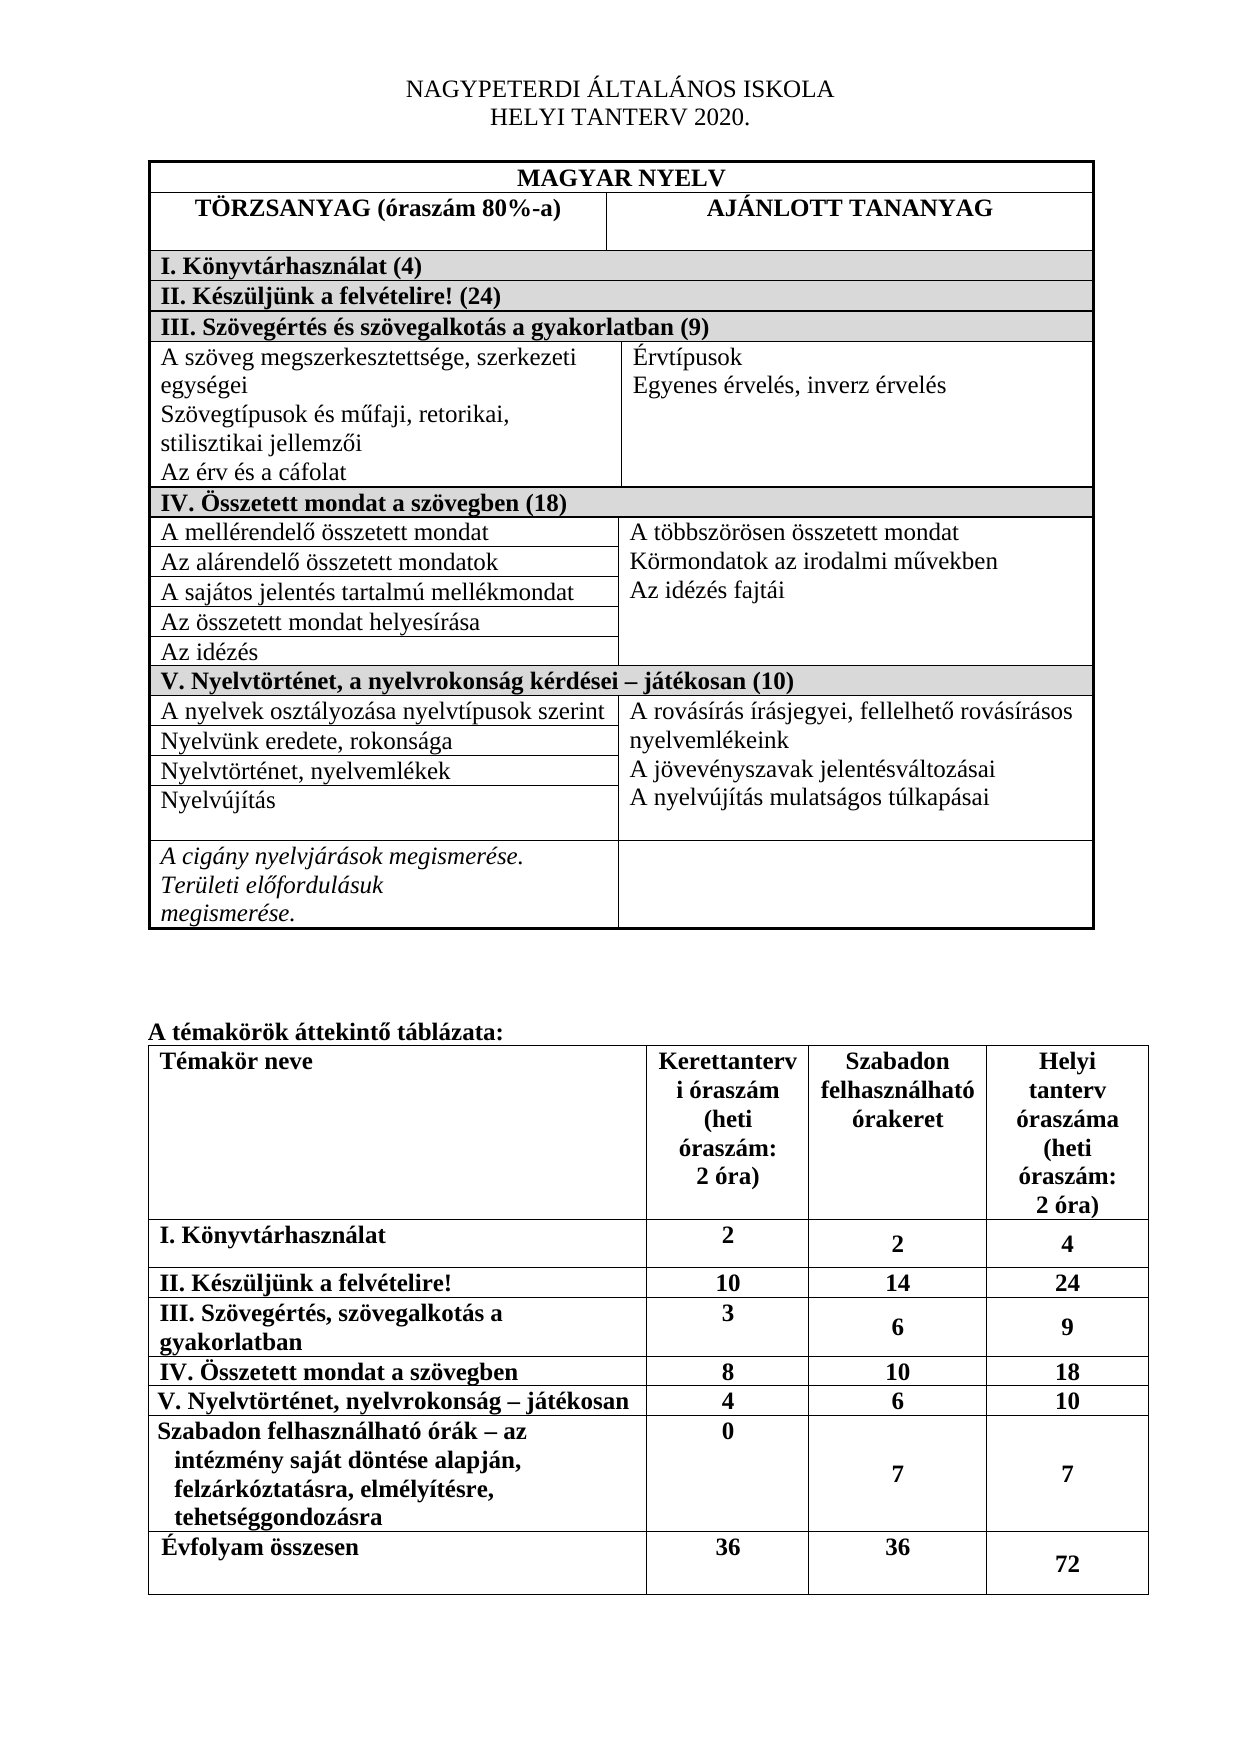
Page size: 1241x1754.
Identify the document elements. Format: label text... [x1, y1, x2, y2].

table_cell 24 [987, 1268, 1148, 1297]
table_cell A mellérendelő összetett mondat [151, 518, 618, 546]
table_cell I. Könyvtárhasználat (4) [151, 251, 1092, 280]
table_cell Nyelvtörténet, nyelvemlékek [151, 756, 618, 784]
table_header MAGYAR NYELV [151, 163, 1092, 192]
table_cell II. Készüljünk a felvételire! (24) [151, 281, 1092, 310]
text A témakörök áttekintő táblázata: [148, 1017, 1093, 1045]
table_cell IV. Összetett mondat a szövegben [149, 1357, 646, 1385]
table_cell 36 [647, 1532, 808, 1594]
table_cell A szöveg megszerkesztettsége, szerkezeti egységei Szövegtípusok és műfaji, retorikai, stilisztikai jellemzői Az érv és a cáfolat [151, 342, 621, 486]
table_cell [619, 841, 1092, 927]
table_cell V. Nyelvtörténet, a nyelvrokonság kérdései – játékosan (10) [151, 666, 1092, 695]
table_cell 4 [987, 1220, 1148, 1267]
table_cell A többszörösen összetett mondat Körmondatok az irodalmi művekben Az idézés fajtái [619, 518, 1092, 665]
table_cell Nyelvújítás [151, 786, 618, 840]
table_cell II. Készüljünk a felvételire! [149, 1268, 646, 1297]
table_cell TÖRZSANYAG (óraszám 80%-a) [151, 193, 606, 250]
table_cell Az idézés [151, 637, 618, 665]
table_cell 4 [647, 1386, 808, 1415]
table_cell 6 [809, 1386, 986, 1415]
table_cell V. Nyelvtörténet, nyelvrokonság – játékosan [149, 1386, 646, 1415]
table_cell Az alárendelő összetett mondatok [151, 547, 618, 576]
table_cell III. Szövegértés, szövegalkotás a gyakorlatban [149, 1298, 646, 1356]
table_cell 9 [987, 1298, 1148, 1356]
table_cell 10 [809, 1357, 986, 1385]
table_cell A cigány nyelvjárások megismerése. Területi előfordulásuk megismerése. [151, 841, 618, 927]
table_cell 2 [809, 1220, 986, 1267]
table_header Témakör neve [149, 1046, 646, 1219]
table_header Helyi tanterv óraszáma (heti óraszám: 2 óra) [987, 1046, 1148, 1219]
table_cell 8 [647, 1357, 808, 1385]
table_cell Nyelvünk eredete, rokonsága [151, 726, 618, 755]
table_cell 72 [987, 1532, 1148, 1594]
table_cell 14 [809, 1268, 986, 1297]
table_header Kerettantervi óraszám (heti óraszám: 2 óra) [647, 1046, 808, 1219]
table_cell Az összetett mondat helyesírása [151, 607, 618, 636]
table_cell 7 [987, 1416, 1148, 1531]
table_cell 18 [987, 1357, 1148, 1385]
table_cell 0 [647, 1416, 808, 1531]
table_cell 10 [987, 1386, 1148, 1415]
table_cell AJÁNLOTT TANANYAG [607, 193, 1092, 250]
table_cell A nyelvek osztályozása nyelvtípusok szerint [151, 696, 618, 725]
table_cell I. Könyvtárhasználat [149, 1220, 646, 1267]
table_cell 6 [809, 1298, 986, 1356]
table_header III. Szövegértés és szövegalkotás a gyakorlatban (9) [151, 312, 1092, 341]
table_header IV. Összetett mondat a szövegben (18) [151, 488, 1092, 516]
table_cell Érvtípusok Egyenes érvelés, inverz érvelés [622, 342, 1092, 486]
table_cell Szabadon felhasználható órák – az intézmény saját döntése alapján, felzárkóztatásra, elmélyítésre, tehetséggondozásra [149, 1416, 646, 1531]
table_cell 2 [647, 1220, 808, 1267]
table_cell 7 [809, 1416, 986, 1531]
table_cell 36 [809, 1532, 986, 1594]
table_cell Évfolyam összesen [149, 1532, 646, 1594]
table_cell 10 [647, 1268, 808, 1297]
table_cell A sajátos jelentés tartalmú mellékmondat [151, 577, 618, 606]
table_cell A rovásírás írásjegyei, fellelhető rovásírásos nyelvemlékeink A jövevényszavak jelentésváltozásai A nyelvújítás mulatságos túlkapásai [619, 696, 1092, 840]
table_cell 3 [647, 1298, 808, 1356]
table_header Szabadon felhasználható órakeret [809, 1046, 986, 1219]
